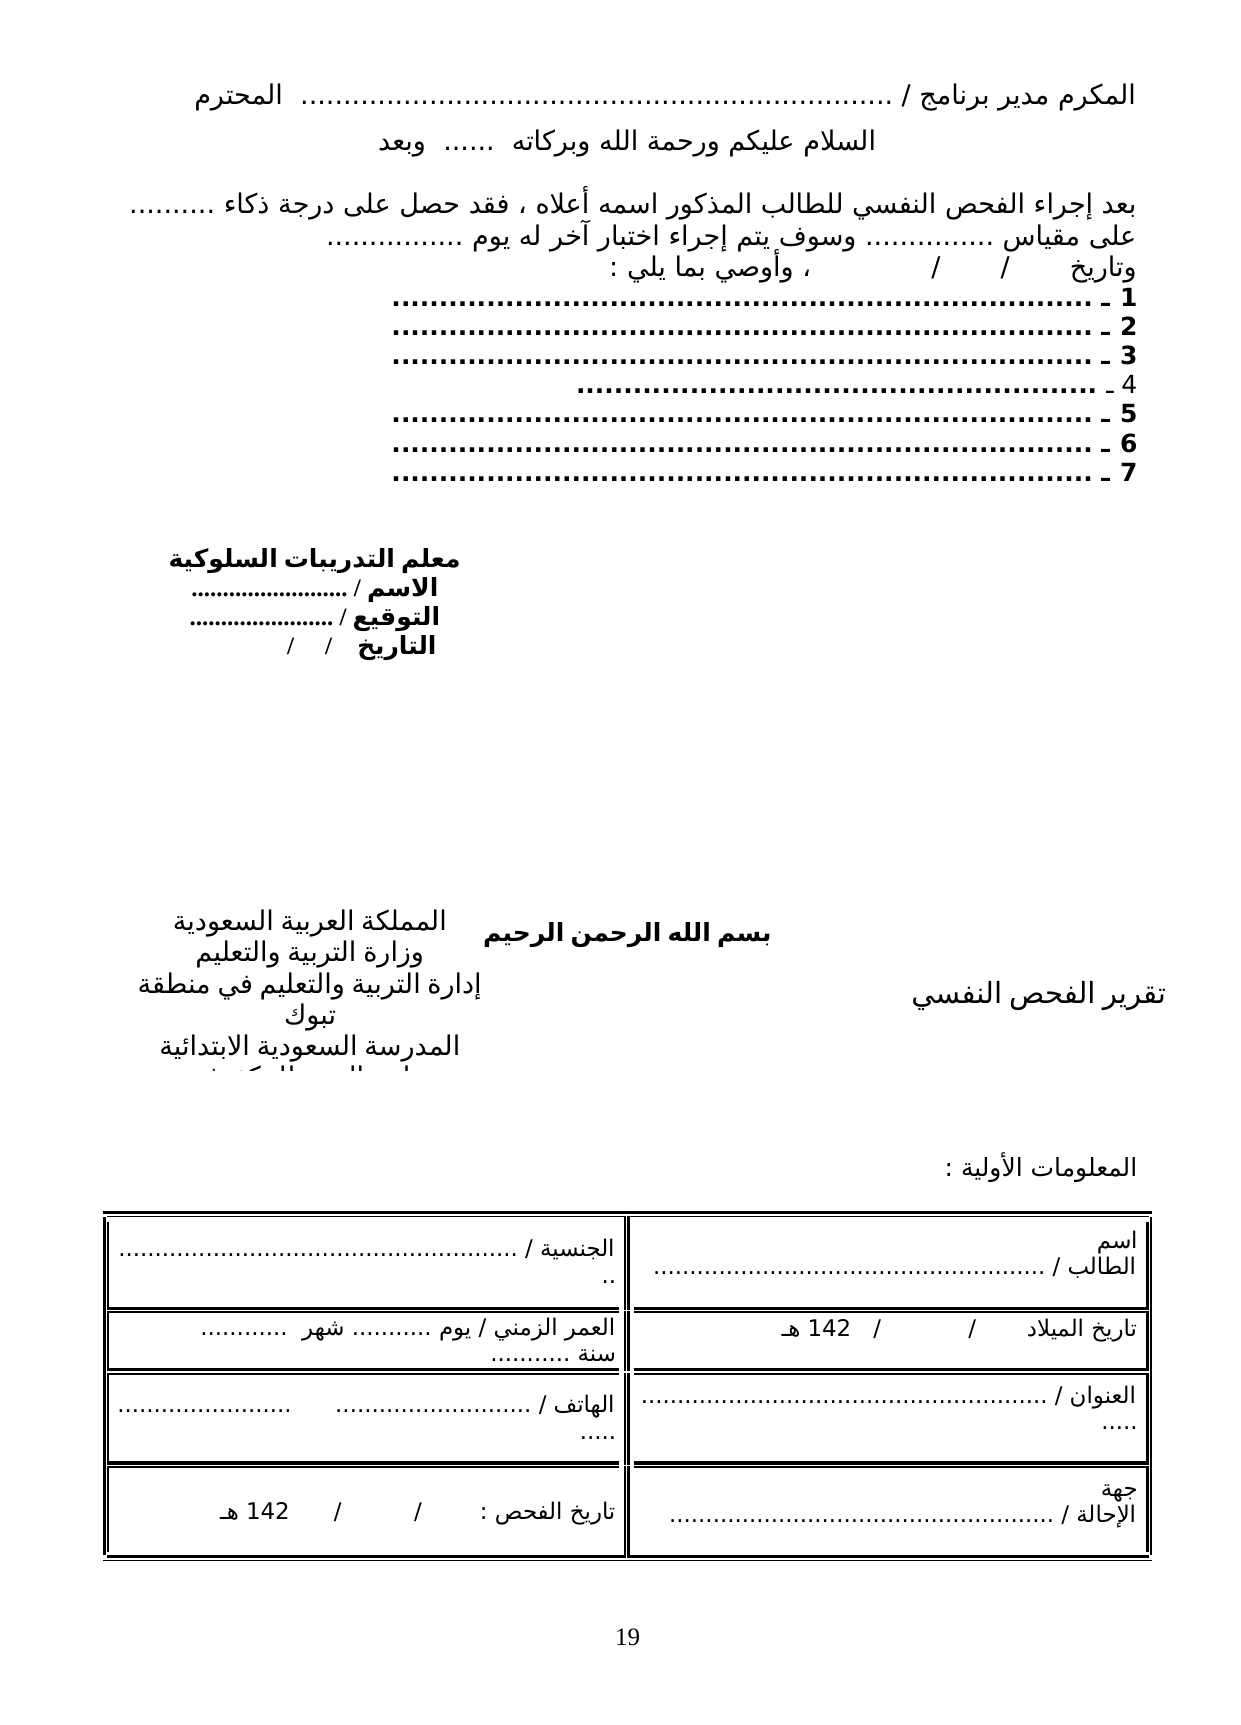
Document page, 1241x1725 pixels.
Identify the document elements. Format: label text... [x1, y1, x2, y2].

text 7 ـ .......................................................................... [117, 458, 1137, 487]
table_cell تاريخ الميلاد / / 142 هـ [627, 1307, 1149, 1368]
text 6 ـ .......................................................................... [117, 429, 1137, 458]
table_header اسم الطالب / ...................................................... [630, 1217, 1149, 1307]
text التوقيع / ....................... [117, 602, 1137, 631]
text السلام عليكم ورحمة الله وبركاته ...... وبعد [117, 125, 1137, 157]
text المكرم مدير برنامج / ..................................................................... المحترم [117, 79, 1137, 111]
text الاسم / ......................... [117, 573, 1137, 602]
text بسم الله الرحمن الرحيم [117, 918, 1137, 947]
text 1 ـ .......................................................................... [117, 283, 1137, 312]
table_header الجنسية / ......................................................... [106, 1214, 627, 1307]
text 5 ـ .......................................................................... [117, 399, 1137, 429]
table_cell الهاتف / ........................... ............................. [106, 1368, 627, 1461]
table_cell العنوان / ............................................................. [627, 1368, 1149, 1461]
text بعد إجراء الفحص النفسي للطالب المذكور اسمه أعلاه ، فقد حصل على درجة ذكاء .......... على مقياس ............... وسوف يتم إجراء اختبار آخر له يوم ................ وتاريخ / / ، وأوصي بما يلي : [117, 157, 1137, 283]
text 4 ـ ....................................................... [117, 370, 1137, 399]
text المعلومات الأولية : [117, 1153, 1137, 1182]
table_cell العمر الزمني / يوم ........... شهر ............ سنة ........... [106, 1307, 627, 1368]
table_cell تاريخ الفحص : / / 142 هـ [106, 1461, 627, 1555]
text 2 ـ .......................................................................... [117, 312, 1137, 341]
table_cell جهة الإحالة / ..................................................... [627, 1461, 1149, 1555]
text التاريخ / / [117, 631, 1137, 659]
text 3 ـ .......................................................................... [117, 341, 1137, 370]
text معلم التدريبات السلوكية [117, 544, 1137, 573]
